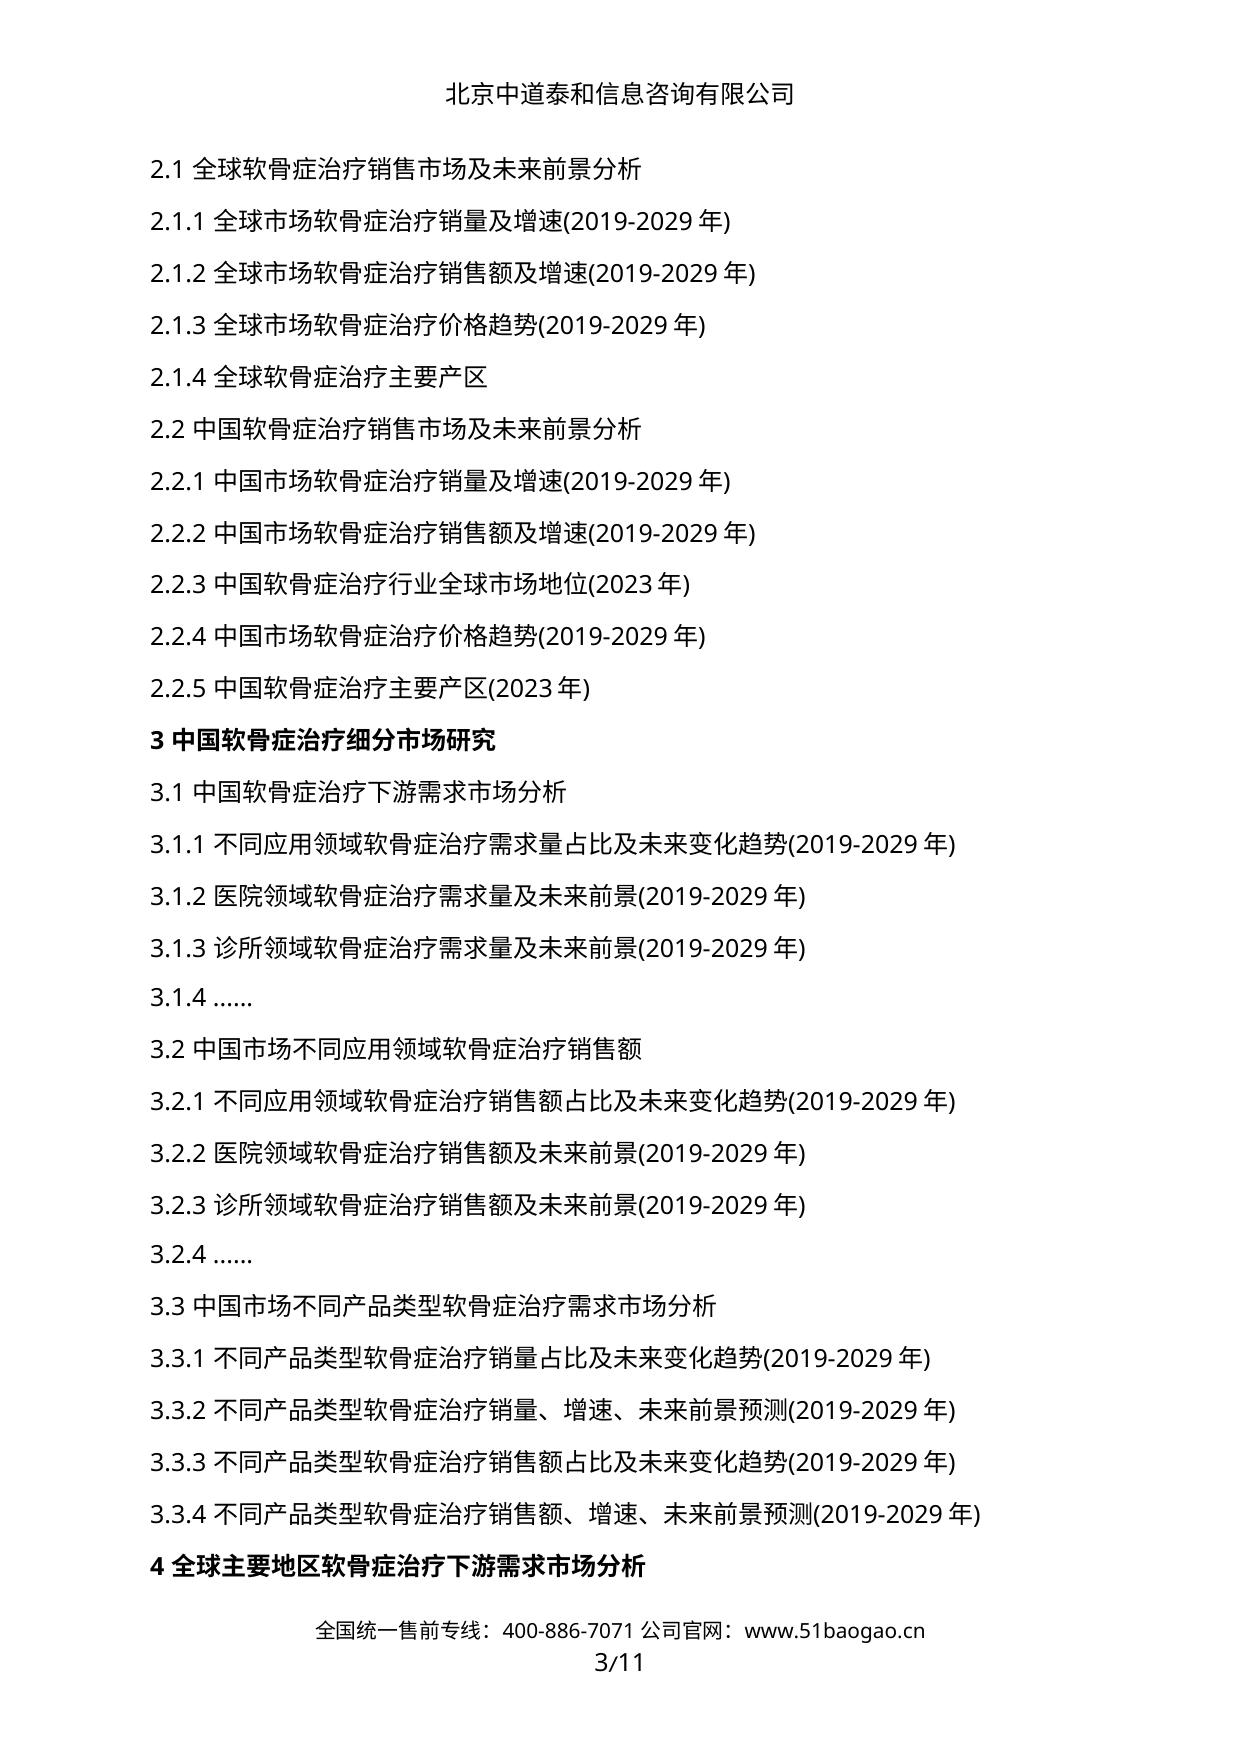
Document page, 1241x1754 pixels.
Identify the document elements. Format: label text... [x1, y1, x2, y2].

text 4 全球主要地区软骨症治疗下游需求市场分析 [150, 1546, 1090, 1582]
text 2.2.1 中国市场软骨症治疗销量及增速(2019-2029年) [150, 461, 1090, 497]
text 3.3.1 不同产品类型软骨症治疗销量占比及未来变化趋势(2019-2029年) [150, 1339, 1090, 1375]
text 3 中国软骨症治疗细分市场研究 [150, 721, 1090, 757]
text 2.1 全球软骨症治疗销售市场及未来前景分析 [150, 150, 1090, 186]
text 3.3.2 不同产品类型软骨症治疗销量、增速、未来前景预测(2019-2029年) [150, 1391, 1090, 1427]
text 3.3.3 不同产品类型软骨症治疗销售额占比及未来变化趋势(2019-2029年) [150, 1442, 1090, 1479]
text 2.1.1 全球市场软骨症治疗销量及增速(2019-2029年) [150, 202, 1090, 238]
text 3.1.2 医院领域软骨症治疗需求量及未来前景(2019-2029年) [150, 876, 1090, 912]
text 3.2.1 不同应用领域软骨症治疗销售额占比及未来变化趋势(2019-2029年) [150, 1082, 1090, 1118]
text 3.2 中国市场不同应用领域软骨症治疗销售额 [150, 1030, 1090, 1066]
text 2.2.4 中国市场软骨症治疗价格趋势(2019-2029年) [150, 617, 1090, 653]
text 2.2.3 中国软骨症治疗行业全球市场地位(2023年) [150, 565, 1090, 601]
text 3.1.1 不同应用领域软骨症治疗需求量占比及未来变化趋势(2019-2029年) [150, 824, 1090, 861]
text 2.1.4 全球软骨症治疗主要产区 [150, 357, 1090, 394]
text 2.1.2 全球市场软骨症治疗销售额及增速(2019-2029年) [150, 254, 1090, 290]
text 3.2.2 医院领域软骨症治疗销售额及未来前景(2019-2029年) [150, 1133, 1090, 1170]
text 2.1.3 全球市场软骨症治疗价格趋势(2019-2029年) [150, 306, 1090, 342]
text 3.3 中国市场不同产品类型软骨症治疗需求市场分析 [150, 1287, 1090, 1323]
text 3.2.4 ...... [150, 1237, 1090, 1271]
text 3.1 中国软骨症治疗下游需求市场分析 [150, 772, 1090, 809]
text 3.1.3 诊所领域软骨症治疗需求量及未来前景(2019-2029年) [150, 928, 1090, 964]
text 2.2.5 中国软骨症治疗主要产区(2023年) [150, 669, 1090, 705]
text 3.1.4 ...... [150, 980, 1090, 1014]
text 3.2.3 诊所领域软骨症治疗销售额及未来前景(2019-2029年) [150, 1185, 1090, 1222]
text 2.2 中国软骨症治疗销售市场及未来前景分析 [150, 409, 1090, 446]
text 2.2.2 中国市场软骨症治疗销售额及增速(2019-2029年) [150, 513, 1090, 549]
text 3.3.4 不同产品类型软骨症治疗销售额、增速、未来前景预测(2019-2029年) [150, 1494, 1090, 1531]
